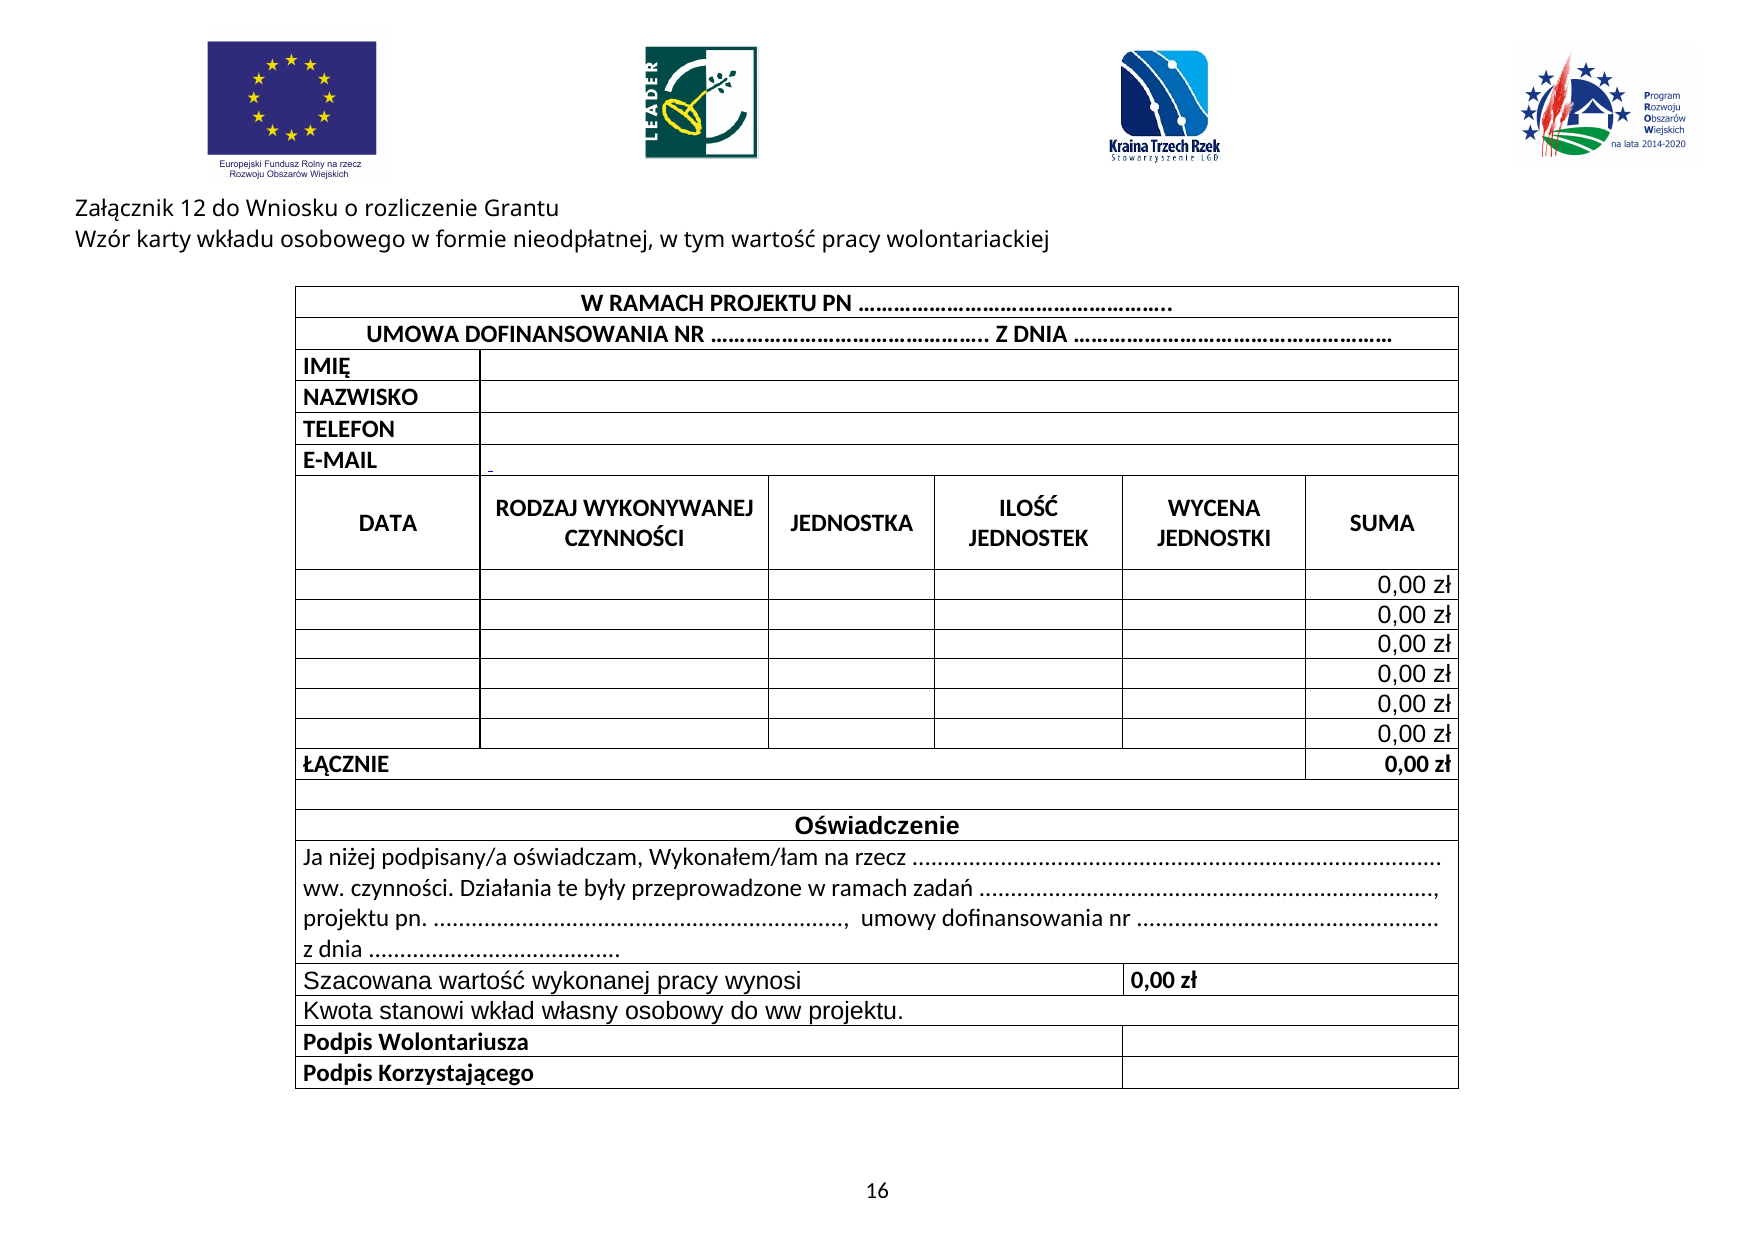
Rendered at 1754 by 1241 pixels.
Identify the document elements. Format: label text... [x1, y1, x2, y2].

table_cell 0,00 zł [1306, 600, 1458, 628]
table_cell [481, 689, 768, 718]
table_cell WYCENA JEDNOSTKI [1123, 476, 1305, 569]
table_cell SUMA [1306, 476, 1458, 569]
table_cell [481, 630, 768, 658]
table_cell ILOŚĆ JEDNOSTEK [935, 476, 1122, 569]
table_cell UMOWA DOFINANSOWANIA NR ……………………………………….. Z DNIA ……………………………………………… [296, 318, 1458, 349]
table_cell [769, 630, 934, 658]
table_cell [481, 600, 768, 628]
table_cell [296, 780, 1458, 809]
picture [1073, 15, 1256, 192]
table_cell JEDNOSTKA [769, 476, 934, 569]
table_cell [1123, 600, 1305, 628]
table_cell [1123, 1057, 1458, 1088]
table_cell Podpis Korzystającego [296, 1057, 1122, 1088]
table_cell [1123, 570, 1305, 599]
table_cell Kwota stanowi wkład własny osobowy do ww projektu. [296, 996, 1458, 1024]
table_cell [1123, 689, 1305, 718]
text Wzór karty wkładu osobowego w formie nieodpłatnej, w tym wartość pracy wolontariackiej [75, 223, 1679, 254]
picture [207, 24, 390, 184]
table_cell Ja niżej podpisany/a oświadczam, Wykonałem/łam na rzecz .................................................................................... ww. czynności. Działania te były przeprowadzone w ramach zadań ........................................................................, projektu pn. ................................................................., umowy dofinansowania nr ................................................ z dnia ........................................ [296, 841, 1458, 963]
table_cell 0,00 zł [1124, 964, 1458, 995]
picture [645, 46, 759, 159]
table_cell [935, 600, 1122, 628]
table_cell [481, 413, 1458, 443]
table_cell [296, 659, 479, 688]
table_cell 0,00 zł [1306, 719, 1458, 748]
table_cell [481, 350, 1458, 380]
table_cell [935, 689, 1122, 718]
table_cell Szacowana wartość wykonanej pracy wynosi [296, 964, 1123, 995]
table_cell [1123, 630, 1305, 658]
text Załącznik 12 do Wniosku o rozliczenie Grantu [75, 192, 1679, 223]
table_cell RODZAJ WYKONYWANEJ CZYNNOŚCI [481, 476, 768, 569]
table_header W RAMACH PROJEKTU PN …………………………………………….. [296, 287, 1458, 317]
table_cell 0,00 zł [1306, 659, 1458, 688]
table_cell [481, 381, 1458, 412]
table_cell [769, 719, 934, 748]
table_cell TELEFON [296, 413, 479, 443]
picture [1513, 46, 1699, 167]
table_cell [296, 600, 479, 628]
table_cell E-MAIL [296, 445, 479, 475]
table_cell [935, 630, 1122, 658]
table_cell [769, 689, 934, 718]
table_cell [481, 445, 1458, 475]
table_cell [1123, 719, 1305, 748]
table_cell ŁĄCZNIE [296, 749, 1305, 779]
table_cell [935, 659, 1122, 688]
table_cell [296, 570, 479, 599]
table_cell [935, 719, 1122, 748]
table_cell [935, 570, 1122, 599]
table_cell [769, 659, 934, 688]
table_cell [481, 570, 768, 599]
table_cell [1123, 659, 1305, 688]
table_cell DATA [296, 476, 479, 569]
table_cell 0,00 zł [1306, 689, 1458, 718]
table_cell 0,00 zł [1306, 570, 1458, 599]
table_cell 0,00 zł [1306, 749, 1458, 779]
table_cell [1123, 1026, 1458, 1056]
table_cell [296, 719, 479, 748]
table_cell Oświadczenie [296, 810, 1458, 840]
table_cell Podpis Wolontariusza [296, 1026, 1122, 1056]
table_cell [481, 719, 768, 748]
table_cell [769, 570, 934, 599]
table_cell NAZWISKO [296, 381, 479, 412]
table_cell 0,00 zł [1306, 630, 1458, 658]
table_cell [481, 659, 768, 688]
table_cell IMIĘ [296, 350, 479, 380]
table_cell [769, 600, 934, 628]
table_cell [296, 689, 479, 718]
table_cell [296, 630, 479, 658]
